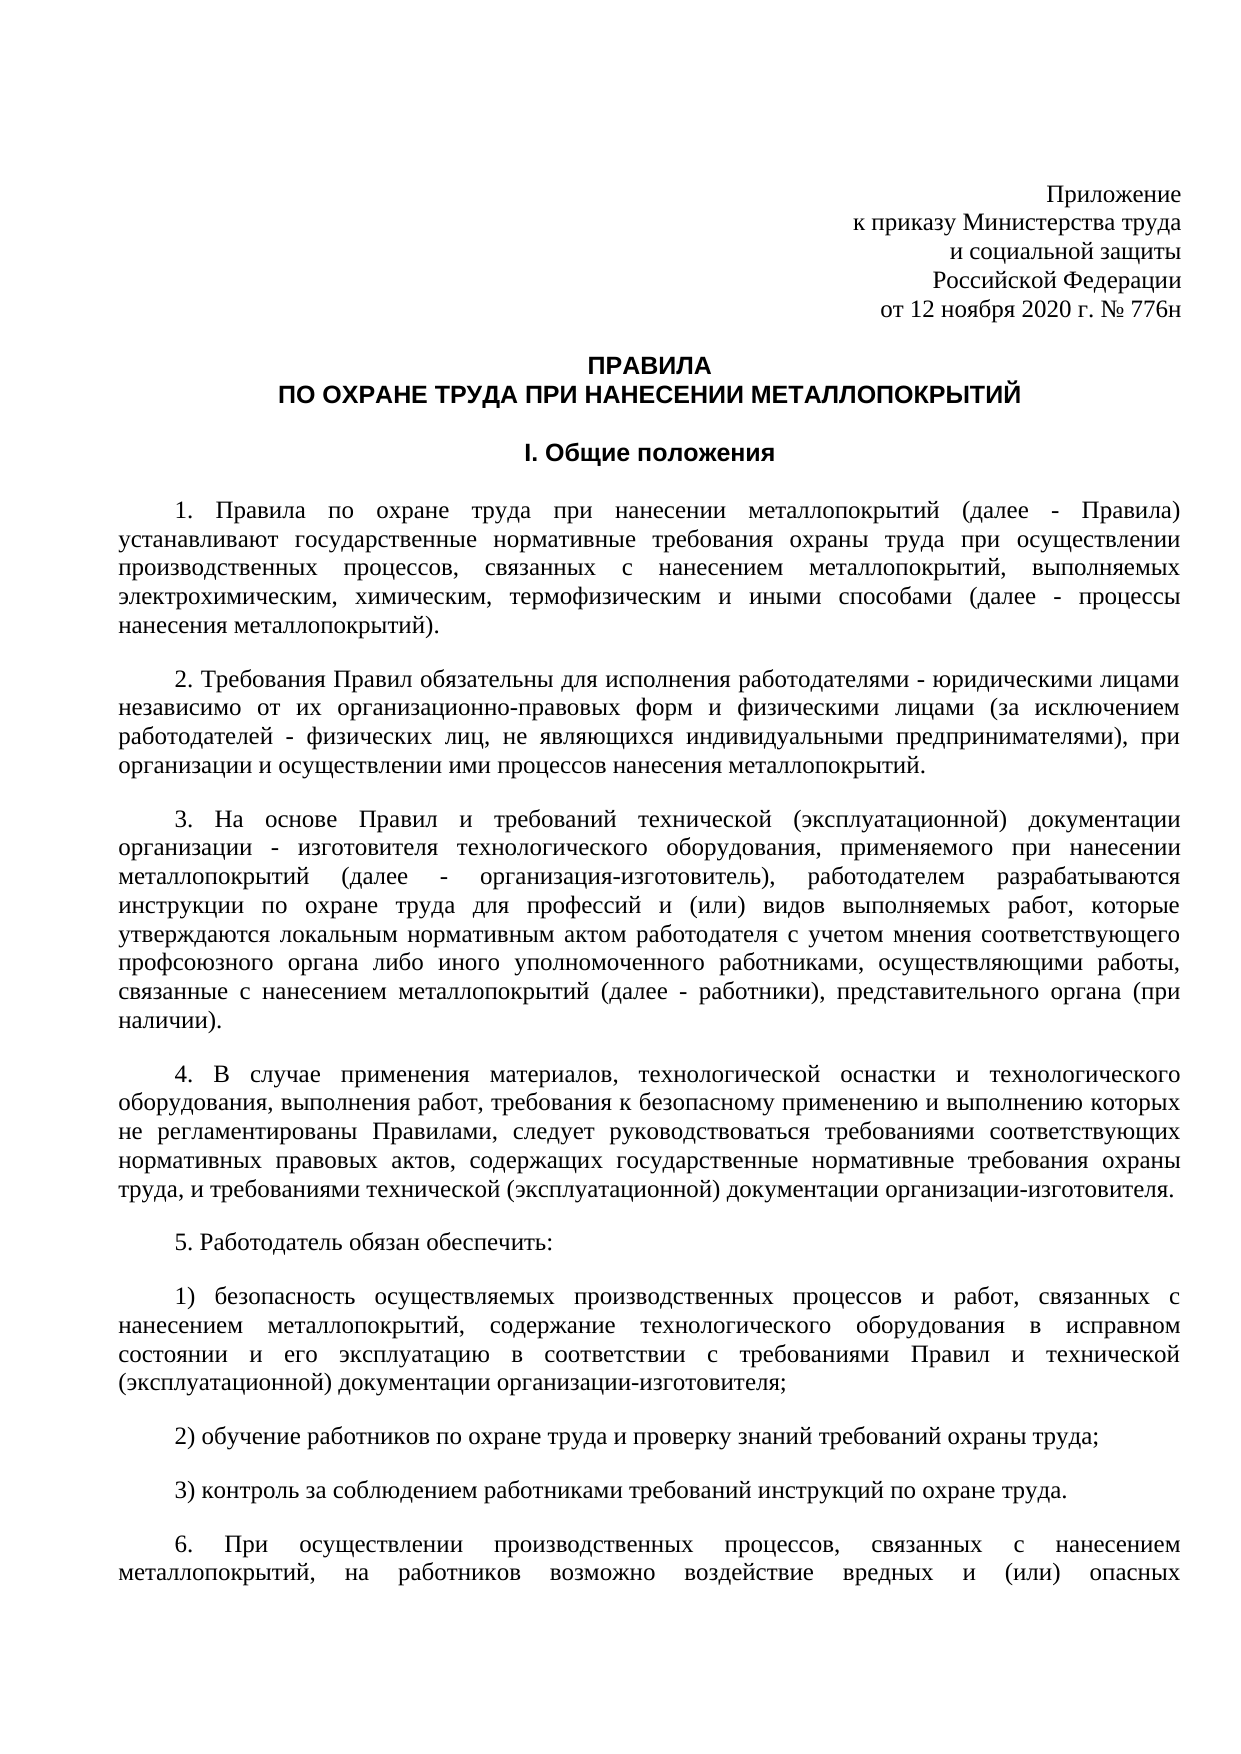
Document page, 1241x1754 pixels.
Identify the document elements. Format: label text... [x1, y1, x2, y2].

text 1) безопасность осуществляемых производственных процессов и работ, связанных с нанесением металлопокрытий, содержание технологического оборудования в исправном состоянии и его эксплуатацию в соответствии с требованиями Правил и технической (эксплуатационной) документации организации-изготовителя; [118, 1281, 1181, 1396]
text 2) обучение работников по охране труда и проверку знаний требований охраны труда; [118, 1421, 1181, 1450]
title ПРАВИЛА [118, 351, 1181, 380]
text от 12 ноября 2020 г. № 776н [118, 294, 1181, 322]
text к приказу Министерства труда [118, 207, 1181, 236]
text 3) контроль за соблюдением работниками требований инструкций по охране труда. [118, 1475, 1181, 1504]
text 2. Требования Правил обязательны для исполнения работодателями - юридическими лицами независимо от их организационно-правовых форм и физическими лицами (за исключением работодателей - физических лиц, не являющихся индивидуальными предпринимателями), при организации и осуществлении ими процессов нанесения металлопокрытий. [118, 664, 1181, 779]
text Российской Федерации [118, 265, 1181, 294]
title I. Общие положения [118, 437, 1181, 466]
text и социальной защиты [118, 236, 1181, 265]
title ПО ОХРАНЕ ТРУДА ПРИ НАНЕСЕНИИ МЕТАЛЛОПОКРЫТИЙ [118, 380, 1181, 409]
text 4. В случае применения материалов, технологической оснастки и технологического оборудования, выполнения работ, требования к безопасному применению и выполнению которых не регламентированы Правилами, следует руководствоваться требованиями соответствующих нормативных правовых актов, содержащих государственные нормативные требования охраны труда, и требованиями технической (эксплуатационной) документации организации-изготовителя. [118, 1059, 1181, 1202]
text 5. Работодатель обязан обеспечить: [118, 1227, 1181, 1256]
text Приложение [118, 179, 1181, 207]
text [118, 1529, 1181, 1586]
text 3. На основе Правил и требований технической (эксплуатационной) документации организации - изготовителя технологического оборудования, применяемого при нанесении металлопокрытий (далее - организация-изготовитель), работодателем разрабатываются инструкции по охране труда для профессий и (или) видов выполняемых работ, которые утверждаются локальным нормативным актом работодателя с учетом мнения соответствующего профсоюзного органа либо иного уполномоченного работниками, осуществляющими работы, связанные с нанесением металлопокрытий (далее - работники), представительного органа (при наличии). [118, 804, 1181, 1034]
text 1. Правила по охране труда при нанесении металлопокрытий (далее - Правила) устанавливают государственные нормативные требования охраны труда при осуществлении производственных процессов, связанных с нанесением металлопокрытий, выполняемых электрохимическим, химическим, термофизическим и иными способами (далее - процессы нанесения металлопокрытий). [118, 495, 1181, 639]
